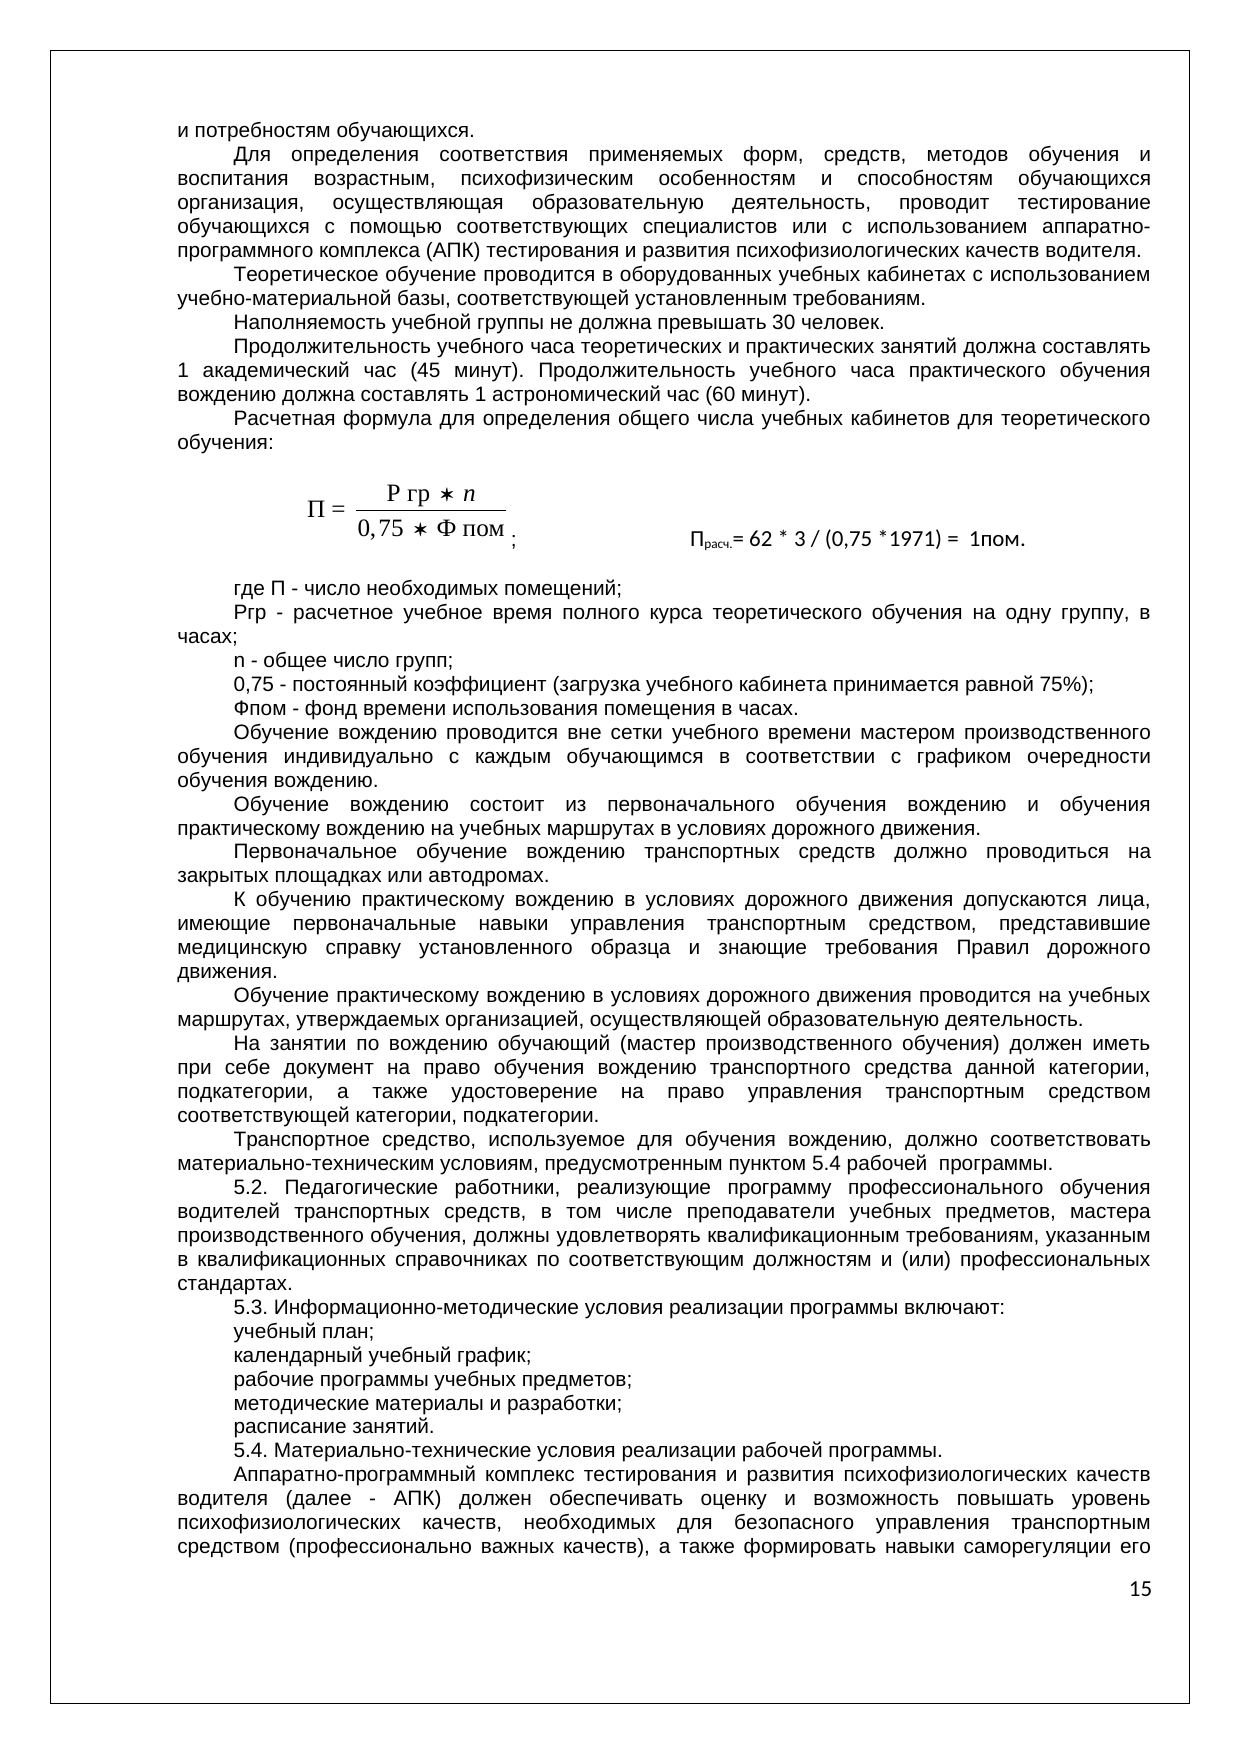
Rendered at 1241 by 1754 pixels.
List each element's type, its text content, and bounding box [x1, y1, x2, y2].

text Ргр - расчетное учебное время полного курса теоретического обучения на одну группу, в часах; [177, 600, 1152, 648]
text 5.3. Информационно-методические условия реализации программы включают: [177, 1294, 1152, 1318]
text Фпом - фонд времени использования помещения в часах. [177, 696, 1152, 719]
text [177, 118, 1152, 142]
text учебный план; [177, 1318, 1152, 1342]
text Обучение вождению проводится вне сетки учебного времени мастером производственного обучения индивидуально с каждым обучающимся в соответствии с графиком очередности обучения вождению. [177, 719, 1152, 791]
text На занятии по вождению обучающий (мастер производственного обучения) должен иметь при себе документ на право обучения вождению транспортного средства данной категории, подкатегории, а также удостоверение на право управления транспортным средством соответствующей категории, подкатегории. [177, 1031, 1152, 1127]
text где П - число необходимых помещений; [177, 576, 1152, 600]
text Транспортное средство, используемое для обучения вождению, должно соответствовать материально-техническим условиям, предусмотренным пунктом 5.4 рабочей программы. [177, 1127, 1152, 1175]
text 0,75 - постоянный коэффициент (загрузка учебного кабинета принимается равной 75%); [177, 672, 1152, 696]
text Продолжительность учебного часа теоретических и практических занятий должна составлять 1 академический час (45 минут). Продолжительность учебного часа практического обучения вождению должна составлять 1 астрономический час (60 минут). [177, 334, 1152, 406]
text Обучение вождению состоит из первоначального обучения вождению и обучения практическому вождению на учебных маршрутах в условиях дорожного движения. [177, 791, 1152, 839]
text n - общее число групп; [177, 648, 1152, 672]
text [177, 1462, 1152, 1558]
text 5.2. Педагогические работники, реализующие программу профессионального обучения водителей транспортных средств, в том числе преподаватели учебных предметов, мастера производственного обучения, должны удовлетворять квалификационным требованиям, указанным в квалификационных справочниках по соответствующим должностям и (или) профессиональных стандартах. [177, 1175, 1152, 1294]
text Расчетная формула для определения общего числа учебных кабинетов для теоретического обучения: [177, 406, 1152, 453]
text календарный учебный график; [177, 1342, 1152, 1366]
text расписание занятий. [177, 1414, 1152, 1438]
text Наполняемость учебной группы не должна превышать 30 человек. [177, 310, 1152, 334]
text Для определения соответствия применяемых форм, средств, методов обучения и воспитания возрастным, психофизическим особенностям и способностям обучающихся организация, осуществляющая образовательную деятельность, проводит тестирование обучающихся с помощью соответствующих специалистов или с использованием аппаратно-программного комплекса (АПК) тестирования и развития психофизиологических качеств водителя. [177, 142, 1152, 262]
text Теоретическое обучение проводится в оборудованных учебных кабинетах с использованием учебно-материальной базы, соответствующей установленным требованиям. [177, 262, 1152, 310]
text рабочие программы учебных предметов; [177, 1366, 1152, 1390]
text ; Прасч.= 62 * 3 / (0,75 *1971) = 1пом. [177, 477, 1152, 552]
text Обучение практическому вождению в условиях дорожного движения проводится на учебных маршрутах, утверждаемых организацией, осуществляющей образовательную деятельность. [177, 983, 1152, 1031]
text 5.4. Материально-технические условия реализации рабочей программы. [177, 1438, 1152, 1462]
text К обучению практическому вождению в условиях дорожного движения допускаются лица, имеющие первоначальные навыки управления транспортным средством, представившие медицинскую справку установленного образца и знающие требования Правил дорожного движения. [177, 887, 1152, 983]
text методические материалы и разработки; [177, 1390, 1152, 1414]
text Первоначальное обучение вождению транспортных средств должно проводиться на закрытых площадках или автодромах. [177, 839, 1152, 887]
